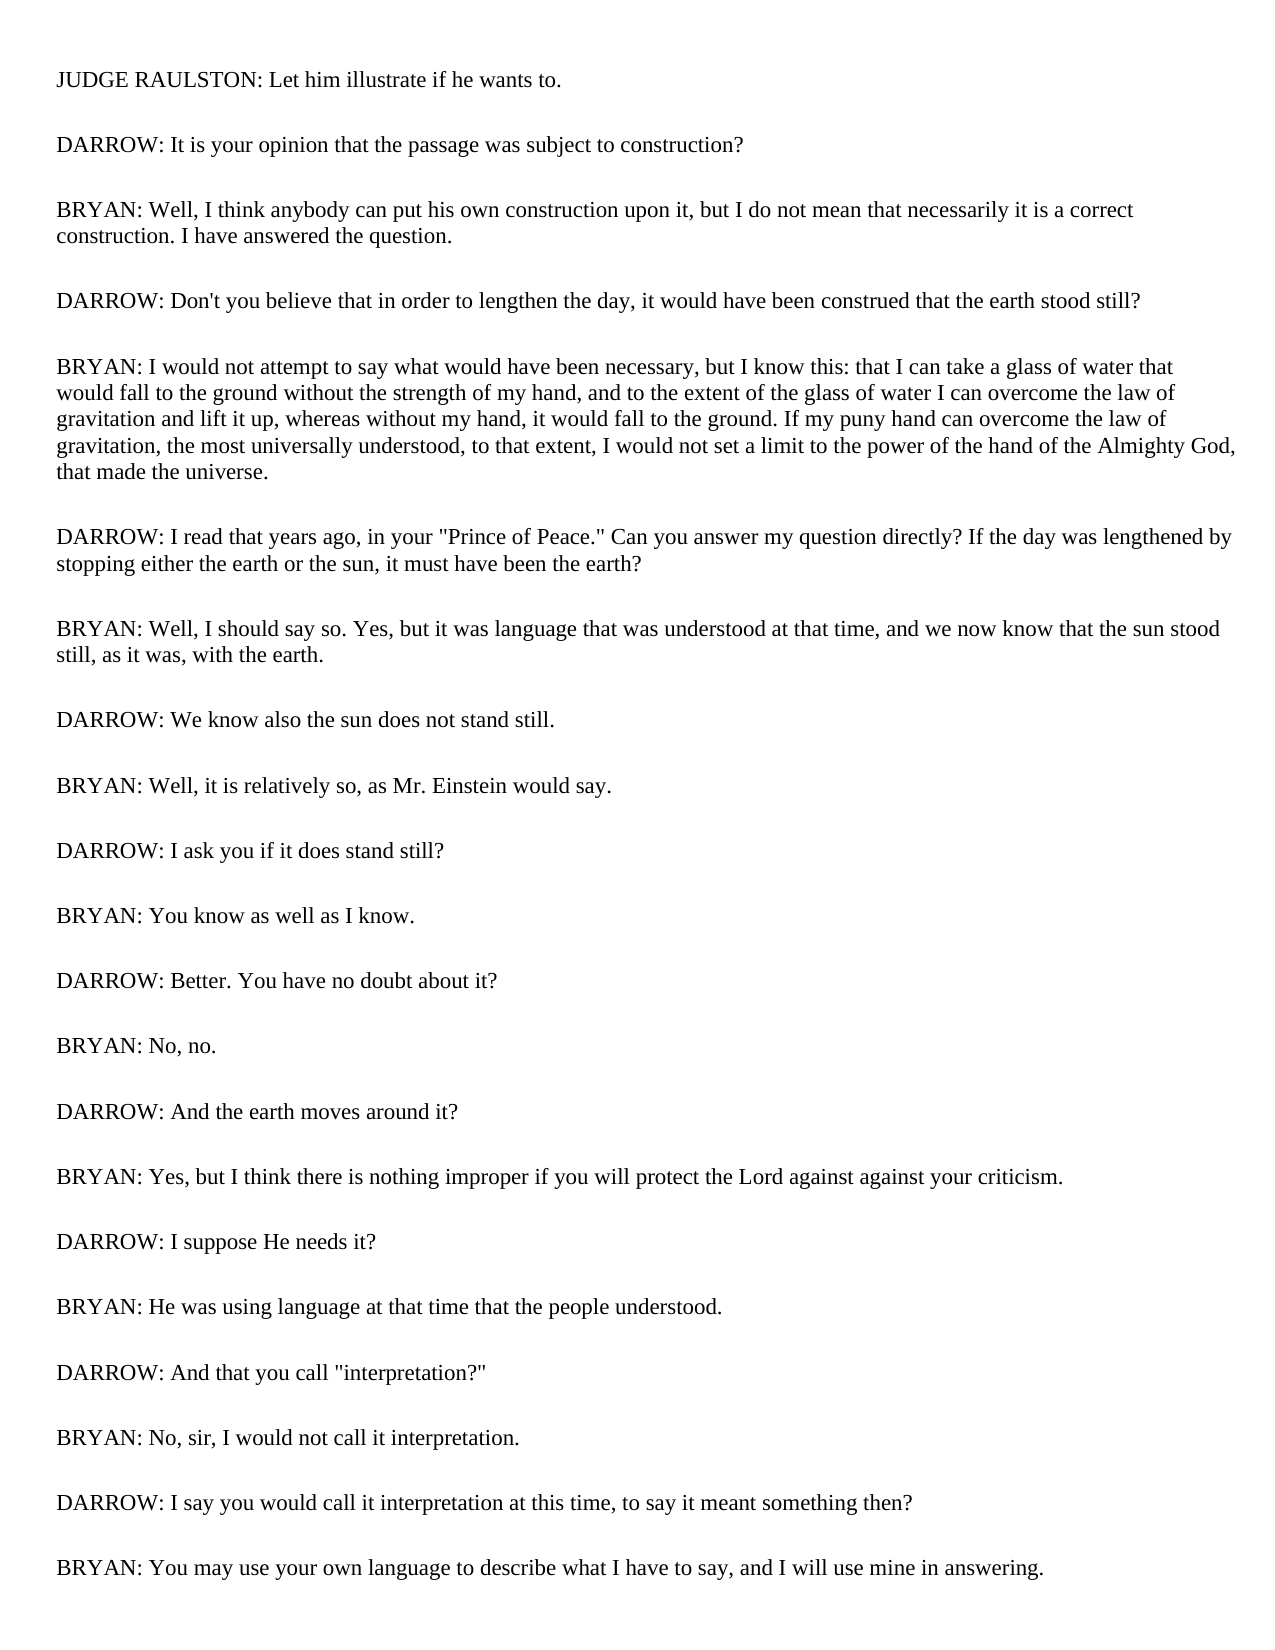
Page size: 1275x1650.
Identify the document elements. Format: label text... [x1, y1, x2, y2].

text DARROW: And that you call "interpretation?" [56, 1359, 1237, 1385]
text DARROW: It is your opinion that the passage was subject to construction? [56, 131, 1237, 157]
text BRYAN: Well, it is relatively so, as Mr. Einstein would say. [56, 772, 1237, 798]
text BRYAN: No, sir, I would not call it interpretation. [56, 1424, 1237, 1450]
text BRYAN: You may use your own language to describe what I have to say, and I will use mine in answering. [56, 1554, 1237, 1581]
text DARROW: And the earth moves around it? [56, 1098, 1237, 1124]
text BRYAN: Yes, but I think there is nothing improper if you will protect the Lord against against your criticism. [56, 1163, 1237, 1189]
text BRYAN: Well, I think anybody can put his own construction upon it, but I do not mean that necessarily it is a correct construction. I have answered the question. [56, 196, 1237, 249]
text DARROW: We know also the sun does not stand still. [56, 707, 1237, 733]
text BRYAN: Well, I should say so. Yes, but it was language that was understood at that time, and we now know that the sun stood still, as it was, with the earth. [56, 615, 1237, 668]
text BRYAN: He was using language at that time that the people understood. [56, 1293, 1237, 1320]
text BRYAN: I would not attempt to say what would have been necessary, but I know this: that I can take a glass of water that would fall to the ground without the strength of my hand, and to the extent of the glass of water I can overcome the law of gravitation and lift it up, whereas without my hand, it would fall to the ground. If my puny hand can overcome the law of gravitation, the most universally understood, to that extent, I would not set a limit to the power of the hand of the Almighty God, that made the universe. [56, 353, 1237, 484]
text BRYAN: No, no. [56, 1033, 1237, 1059]
text DARROW: Don't you believe that in order to lengthen the day, it would have been construed that the earth stood still? [56, 288, 1237, 314]
text DARROW: Better. You have no doubt about it? [56, 967, 1237, 994]
text DARROW: I suppose He needs it? [56, 1228, 1237, 1254]
text JUDGE RAULSTON: Let him illustrate if he wants to. [56, 66, 1237, 92]
text BRYAN: You know as well as I know. [56, 902, 1237, 928]
text DARROW: I ask you if it does stand still? [56, 837, 1237, 863]
text DARROW: I read that years ago, in your "Prince of Peace." Can you answer my question directly? If the day was lengthened by stopping either the earth or the sun, it must have been the earth? [56, 523, 1237, 576]
text DARROW: I say you would call it interpretation at this time, to say it meant something then? [56, 1489, 1237, 1515]
